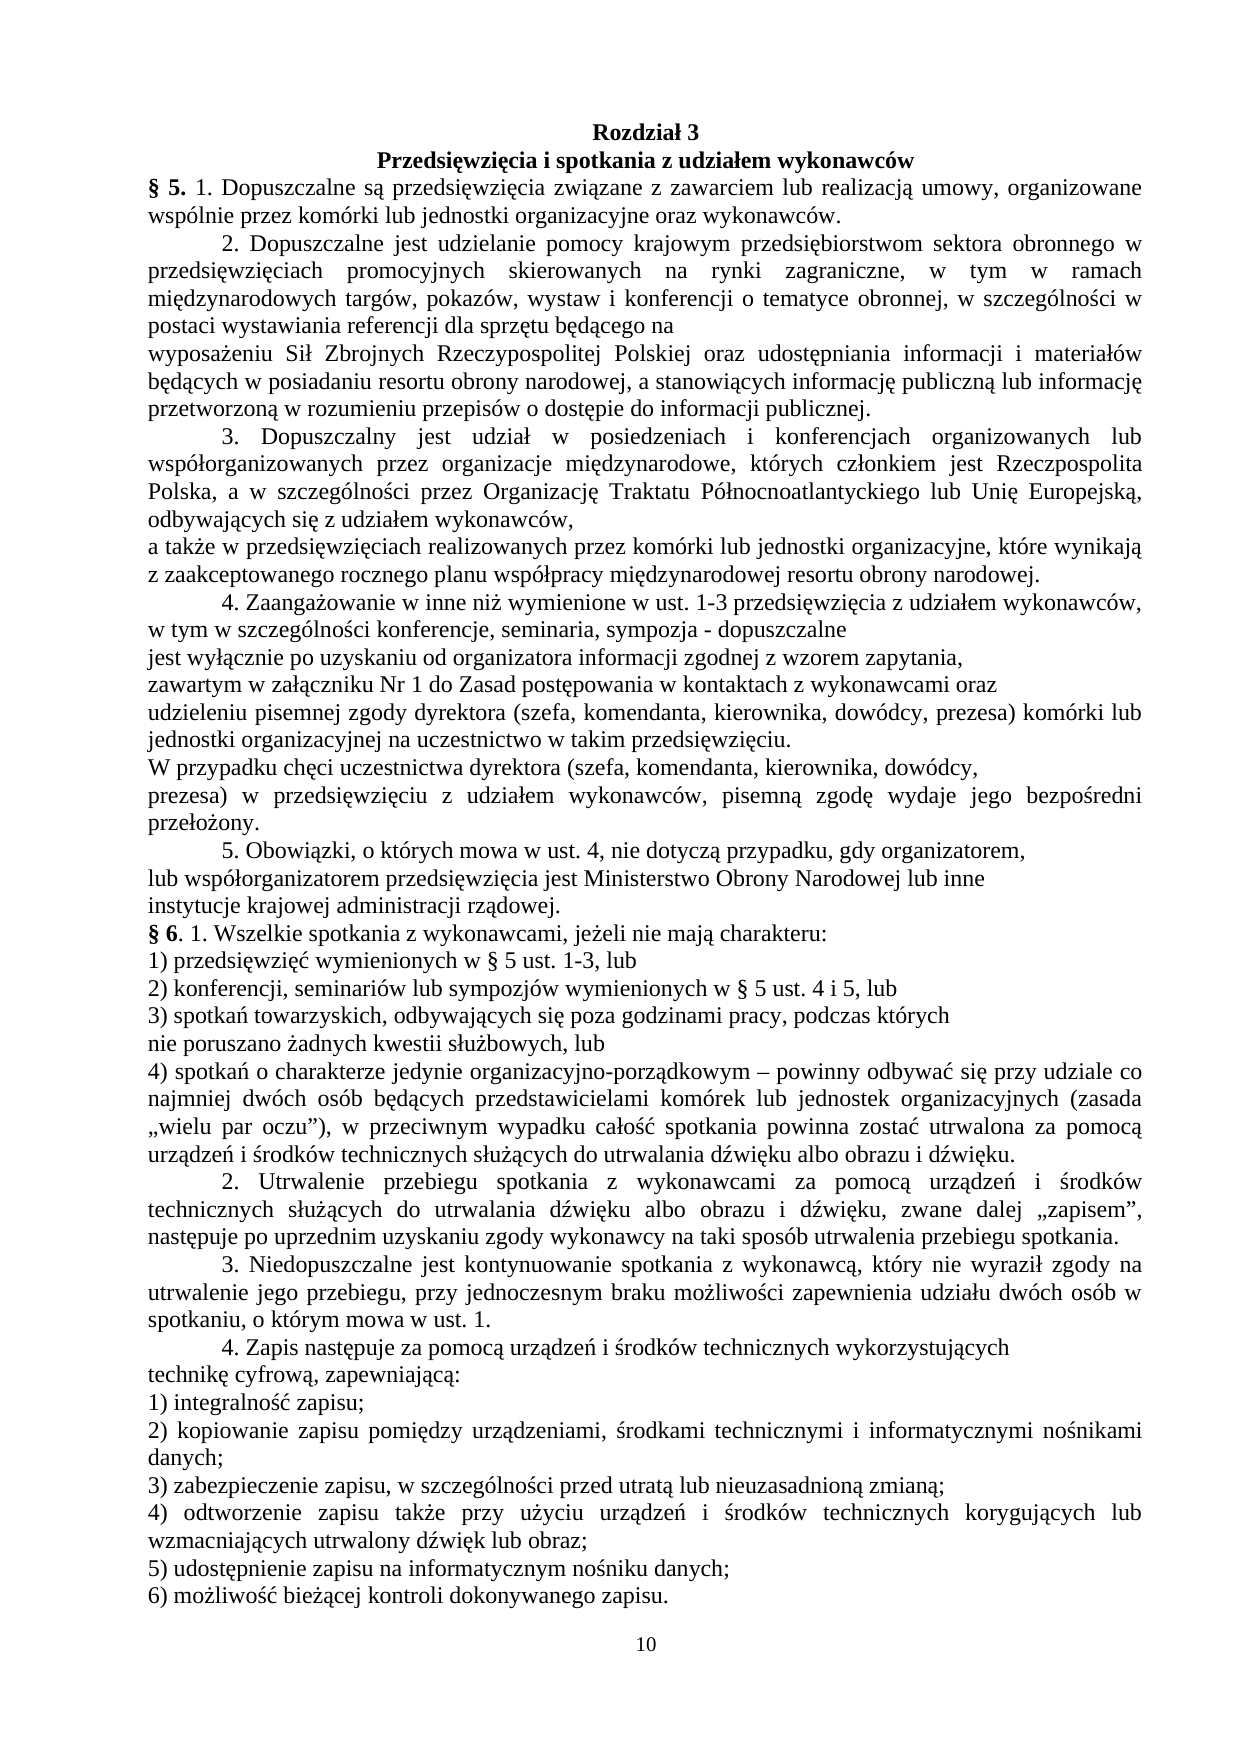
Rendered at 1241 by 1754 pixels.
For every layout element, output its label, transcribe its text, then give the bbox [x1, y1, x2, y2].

text 2) konferencji, seminariów lub sympozjów wymienionych w § 5 ust. 4 i 5, lub [148, 974, 1144, 1002]
text udzieleniu pisemnej zgody dyrektora (szefa, komendanta, kierownika, dowódcy, prezesa) komórki lub jednostki organizacyjnej na uczestnictwo w takim przedsięwzięciu. [148, 698, 1144, 753]
text 1) integralność zapisu; [148, 1388, 1144, 1416]
text 3. Dopuszczalny jest udział w posiedzeniach i konferencjach organizowanych lub współorganizowanych przez organizacje międzynarodowe, których członkiem jest Rzeczpospolita Polska, a w szczególności przez Organizację Traktatu Północnoatlantyckiego lub Unię Europejską, odbywających się z udziałem wykonawców, [148, 422, 1144, 532]
text zawartym w załączniku Nr 1 do Zasad postępowania w kontaktach z wykonawcami oraz [148, 670, 1144, 698]
text 2) kopiowanie zapisu pomiędzy urządzeniami, środkami technicznymi i informatycznymi nośnikami danych; [148, 1416, 1144, 1471]
text Rozdział 3 [148, 118, 1144, 146]
text 6) możliwość bieżącej kontroli dokonywanego zapisu. [148, 1581, 1144, 1609]
text nie poruszano żadnych kwestii służbowych, lub [148, 1029, 1144, 1057]
text 5) udostępnienie zapisu na informatycznym nośniku danych; [148, 1554, 1144, 1581]
text 3. Niedopuszczalne jest kontynuowanie spotkania z wykonawcą, który nie wyraził zgody na utrwalenie jego przebiegu, przy jednoczesnym braku możliwości zapewnienia udziału dwóch osób w spotkaniu, o którym mowa w ust. 1. [148, 1250, 1144, 1333]
text instytucje krajowej administracji rządowej. [148, 891, 1144, 919]
text 3) spotkań towarzyskich, odbywających się poza godzinami pracy, podczas których [148, 1002, 1144, 1029]
text 5. Obowiązki, o których mowa w ust. 4, nie dotyczą przypadku, gdy organizatorem, [148, 836, 1144, 863]
text 2. Utrwalenie przebiegu spotkania z wykonawcami za pomocą urządzeń i środków technicznych służących do utrwalania dźwięku albo obrazu i dźwięku, zwane dalej „zapisem”, następuje po uprzednim uzyskaniu zgody wykonawcy na taki sposób utrwalenia przebiegu spotkania. [148, 1167, 1144, 1250]
text jest wyłącznie po uzyskaniu od organizatora informacji zgodnej z wzorem zapytania, [148, 643, 1144, 670]
text 4) odtworzenie zapisu także przy użyciu urządzeń i środków technicznych korygujących lub wzmacniających utrwalony dźwięk lub obraz; [148, 1498, 1144, 1554]
text 2. Dopuszczalne jest udzielanie pomocy krajowym przedsiębiorstwom sektora obronnego w przedsięwzięciach promocyjnych skierowanych na rynki zagraniczne, w tym w ramach międzynarodowych targów, pokazów, wystaw i konferencji o tematyce obronnej, w szczególności w postaci wystawiania referencji dla sprzętu będącego na [148, 229, 1144, 339]
text Przedsięwzięcia i spotkania z udziałem wykonawców [148, 146, 1144, 173]
text W przypadku chęci uczestnictwa dyrektora (szefa, komendanta, kierownika, dowódcy, [148, 753, 1144, 781]
text § 5. 1. Dopuszczalne są przedsięwzięcia związane z zawarciem lub realizacją umowy, organizowane wspólnie przez komórki lub jednostki organizacyjne oraz wykonawców. [148, 173, 1144, 229]
text prezesa) w przedsięwzięciu z udziałem wykonawców, pisemną zgodę wydaje jego bezpośredni przełożony. [148, 781, 1144, 836]
text § 6. 1. Wszelkie spotkania z wykonawcami, jeżeli nie mają charakteru: [148, 919, 1144, 946]
text 4. Zapis następuje za pomocą urządzeń i środków technicznych wykorzystujących [148, 1333, 1144, 1360]
text 4. Zaangażowanie w inne niż wymienione w ust. 1-3 przedsięwzięcia z udziałem wykonawców, w tym w szczególności konferencje, seminaria, sympozja - dopuszczalne [148, 587, 1144, 643]
text lub współorganizatorem przedsięwzięcia jest Ministerstwo Obrony Narodowej lub inne [148, 863, 1144, 891]
text wyposażeniu Sił Zbrojnych Rzeczypospolitej Polskiej oraz udostępniania informacji i materiałów będących w posiadaniu resortu obrony narodowej, a stanowiących informację publiczną lub informację przetworzoną w rozumieniu przepisów o dostępie do informacji publicznej. [148, 339, 1144, 422]
text 1) przedsięwzięć wymienionych w § 5 ust. 1-3, lub [148, 946, 1144, 974]
text technikę cyfrową, zapewniającą: [148, 1360, 1144, 1388]
text 4) spotkań o charakterze jedynie organizacyjno-porządkowym – powinny odbywać się przy udziale co najmniej dwóch osób będących przedstawicielami komórek lub jednostek organizacyjnych (zasada „wielu par oczu”), w przeciwnym wypadku całość spotkania powinna zostać utrwalona za pomocą urządzeń i środków technicznych służących do utrwalania dźwięku albo obrazu i dźwięku. [148, 1057, 1144, 1167]
text 3) zabezpieczenie zapisu, w szczególności przed utratą lub nieuzasadnioną zmianą; [148, 1471, 1144, 1498]
text a także w przedsięwzięciach realizowanych przez komórki lub jednostki organizacyjne, które wynikają z zaakceptowanego rocznego planu współpracy międzynarodowej resortu obrony narodowej. [148, 532, 1144, 587]
